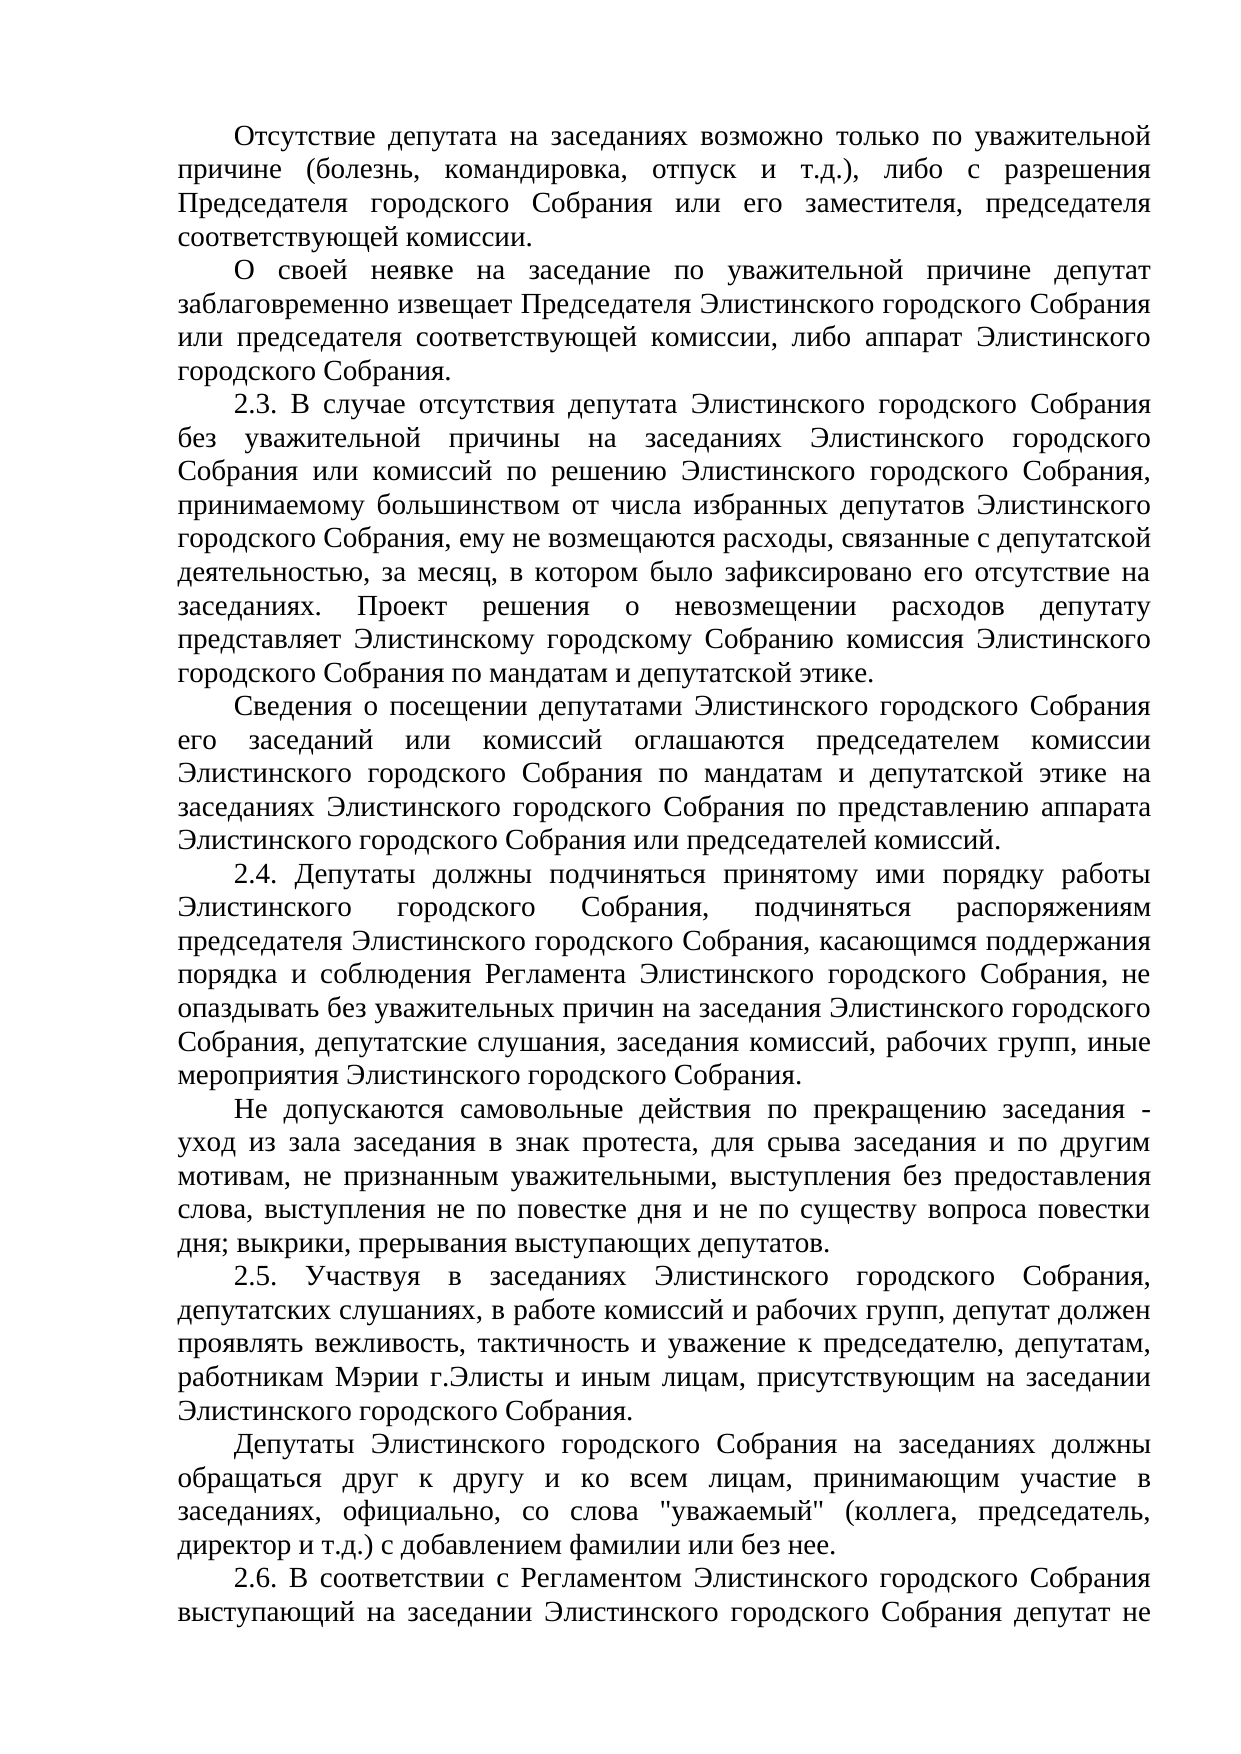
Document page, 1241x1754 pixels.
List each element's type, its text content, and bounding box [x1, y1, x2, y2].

text 2.4. Депутаты должны подчиняться принятому ими порядку работы Элистинского городского Собрания, подчиняться распоряжениям председателя Элистинского городского Собрания, касающимся поддержания порядка и соблюдения Регламента Элистинского городского Собрания, не опаздывать без уважительных причин на заседания Элистинского городского Собрания, депутатские слушания, заседания комиссий, рабочих групп, иные мероприятия Элистинского городского Собрания. [177, 856, 1152, 1091]
text Сведения о посещении депутатами Элистинского городского Собрания его заседаний или комиссий оглашаются председателем комиссии Элистинского городского Собрания по мандатам и депутатской этике на заседаниях Элистинского городского Собрания по представлению аппарата Элистинского городского Собрания или председателей комиссий. [177, 688, 1152, 856]
text 2.5. Участвуя в заседаниях Элистинского городского Собрания, депутатских слушаниях, в работе комиссий и рабочих групп, депутат должен проявлять вежливость, тактичность и уважение к председателю, депутатам, работникам Мэрии г.Элисты и иным лицам, присутствующим на заседании Элистинского городского Собрания. [177, 1258, 1152, 1426]
text О своей неявке на заседание по уважительной причине депутат заблаговременно извещает Председателя Элистинского городского Собрания или председателя соответствующей комиссии, либо аппарат Элистинского городского Собрания. [177, 252, 1152, 386]
text Не допускаются самовольные действия по прекращению заседания - уход из зала заседания в знак протеста, для срыва заседания и по другим мотивам, не признанным уважительными, выступления без предоставления слова, выступления не по повестке дня и не по существу вопроса повестки дня; выкрики, прерывания выступающих депутатов. [177, 1091, 1152, 1258]
text Отсутствие депутата на заседаниях возможно только по уважительной причине (болезнь, командировка, отпуск и т.д.), либо с разрешения Председателя городского Собрания или его заместителя, председателя соответствующей комиссии. [177, 118, 1152, 252]
text Депутаты Элистинского городского Собрания на заседаниях должны обращаться друг к другу и ко всем лицам, принимающим участие в заседаниях, официально, со слова "уважаемый" (коллега, председатель, директор и т.д.) с добавлением фамилии или без нее. [177, 1426, 1152, 1560]
text 2.3. В случае отсутствия депутата Элистинского городского Собрания без уважительной причины на заседаниях Элистинского городского Собрания или комиссий по решению Элистинского городского Собрания, принимаемому большинством от числа избранных депутатов Элистинского городского Собрания, ему не возмещаются расходы, связанные с депутатской деятельностью, за месяц, в котором было зафиксировано его отсутствие на заседаниях. Проект решения о невозмещении расходов депутату представляет Элистинскому городскому Собранию комиссия Элистинского городского Собрания по мандатам и депутатской этике. [177, 386, 1152, 688]
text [177, 1560, 1152, 1627]
